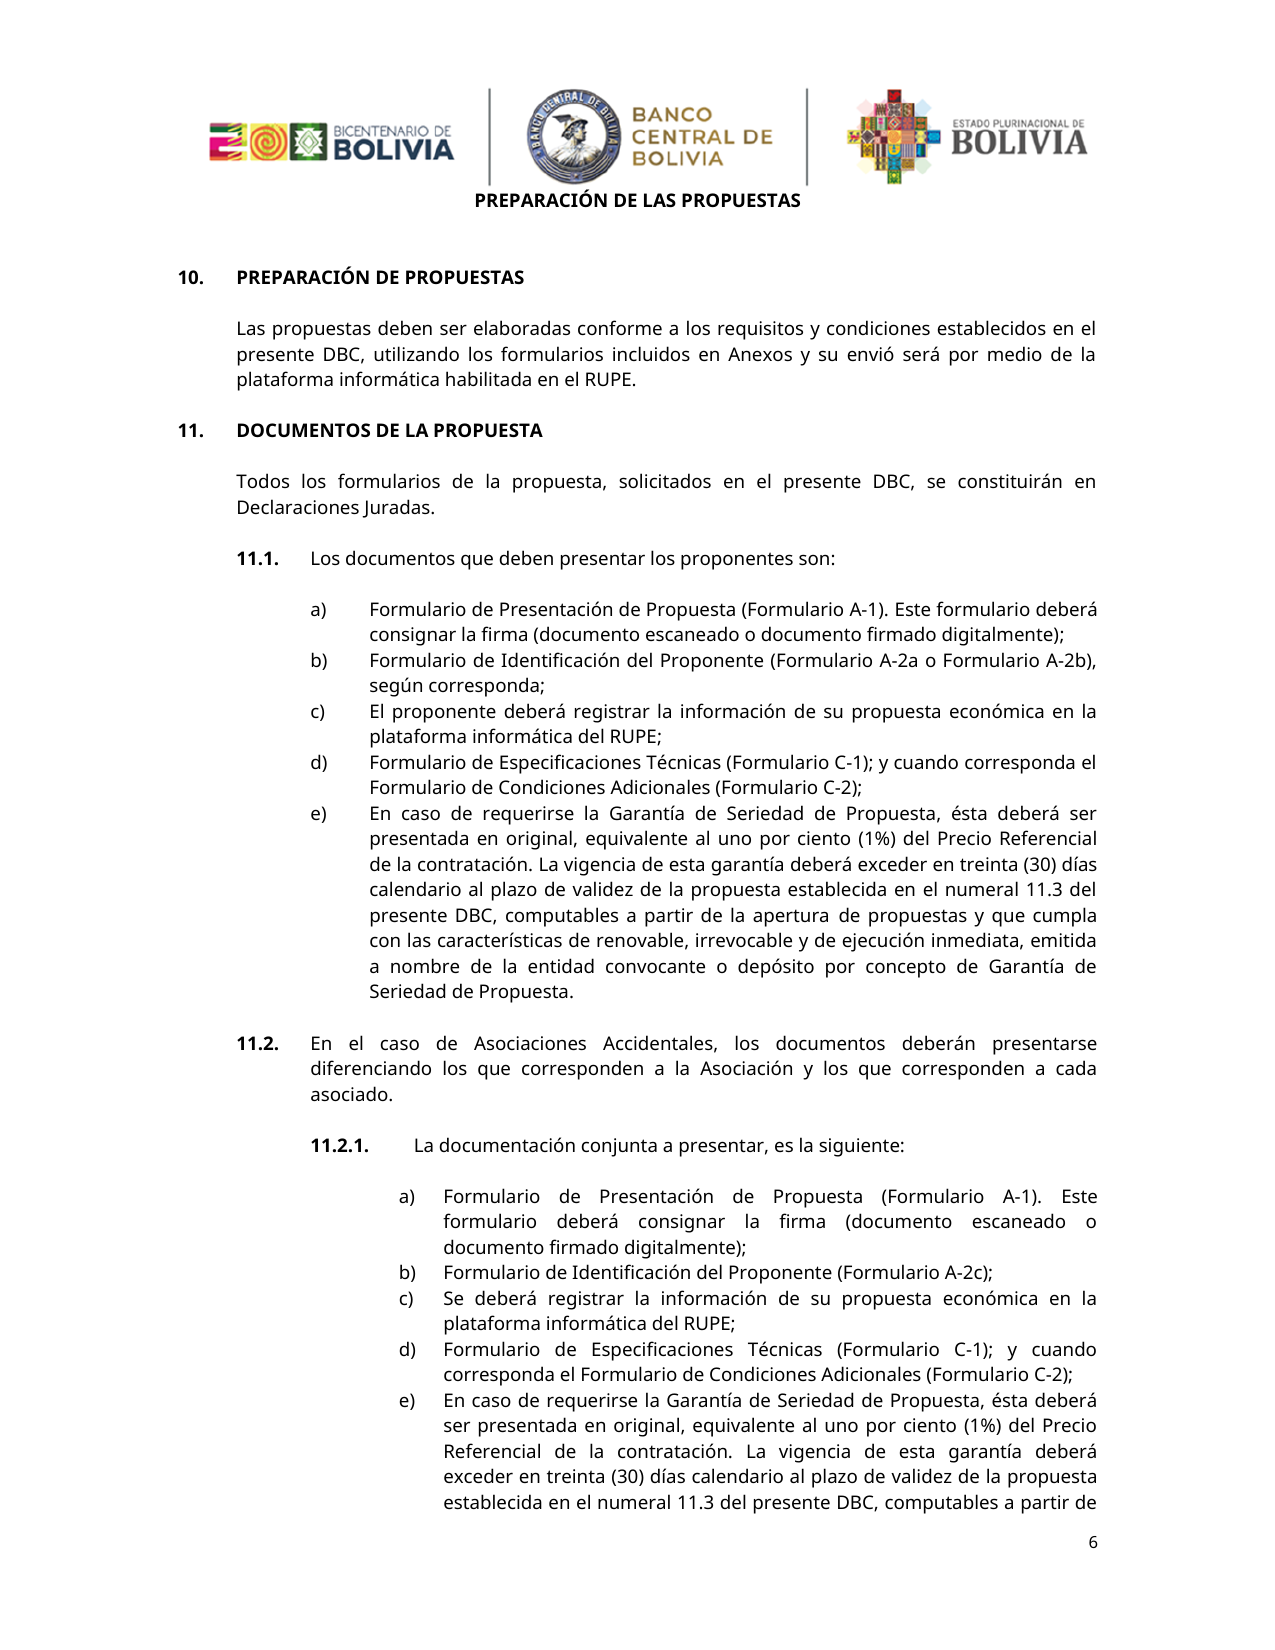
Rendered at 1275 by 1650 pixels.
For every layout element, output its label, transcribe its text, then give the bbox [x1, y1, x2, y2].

subtitle La documentación conjunta a presentar, es la siguiente: [310, 1132, 1098, 1157]
list Formulario de Especificaciones Técnicas (Formulario C-1); y cuando corresponda el Formulario de Condiciones Adicionales (Formulario C-2); [310, 749, 1098, 800]
list Formulario de Presentación de Propuesta (Formulario A-1). Este formulario deberá consignar la firma (documento escaneado o documento firmado digitalmente); [399, 1183, 1098, 1259]
subtitle PREPARACIÓN DE PROPUESTAS [177, 264, 1098, 290]
list Formulario de Identificación del Proponente (Formulario A-2a o Formulario A-2b), según corresponda; [310, 647, 1098, 698]
list Formulario de Especificaciones Técnicas (Formulario C-1); y cuando corresponda el Formulario de Condiciones Adicionales (Formulario C-2); [399, 1336, 1098, 1387]
subtitle En el caso de Asociaciones Accidentales, los documentos deberán presentarse diferenciando los que corresponden a la Asociación y los que corresponden a cada asociado. [236, 1030, 1098, 1106]
list Formulario de Identificación del Proponente (Formulario A-2c); [399, 1259, 1098, 1285]
text PREPARACIÓN DE LAS PROPUESTAS [177, 103, 1098, 213]
text Todos los formularios de la propuesta, solicitados en el presente DBC, se constituirán en Declaraciones Juradas. [236, 468, 1098, 519]
list En caso de requerirse la Garantía de Seriedad de Propuesta, ésta deberá ser presentada en original, equivalente al uno por ciento (1%) del Precio Referencial de la contratación. La vigencia de esta garantía deberá exceder en treinta (30) días calendario al plazo de validez de la propuesta establecida en el numeral 11.3 del presente DBC, computables a partir de la apertura de propuestas y que cumpla con las características de renovable, irrevocable y de ejecución inmediata, emitida a nombre de la entidad convocante o depósito por concepto de Garantía de Seriedad de Propuesta. [310, 800, 1098, 1004]
list Formulario de Presentación de Propuesta (Formulario A-1). Este formulario deberá consignar la firma (documento escaneado o documento firmado digitalmente); [310, 596, 1098, 647]
list El proponente deberá registrar la información de su propuesta económica en la plataforma informática del RUPE; [310, 698, 1098, 749]
subtitle DOCUMENTOS de la propuesta [177, 417, 1098, 443]
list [399, 1387, 1098, 1515]
text Las propuestas deben ser elaboradas conforme a los requisitos y condiciones establecidos en el presente DBC, utilizando los formularios incluidos en Anexos y su envió será por medio de la plataforma informática habilitada en el RUPE. [236, 315, 1098, 392]
list Se deberá registrar la información de su propuesta económica en la plataforma informática del RUPE; [399, 1285, 1098, 1336]
picture [190, 34, 1111, 188]
subtitle Los documentos que deben presentar los proponentes son: [236, 545, 1098, 571]
